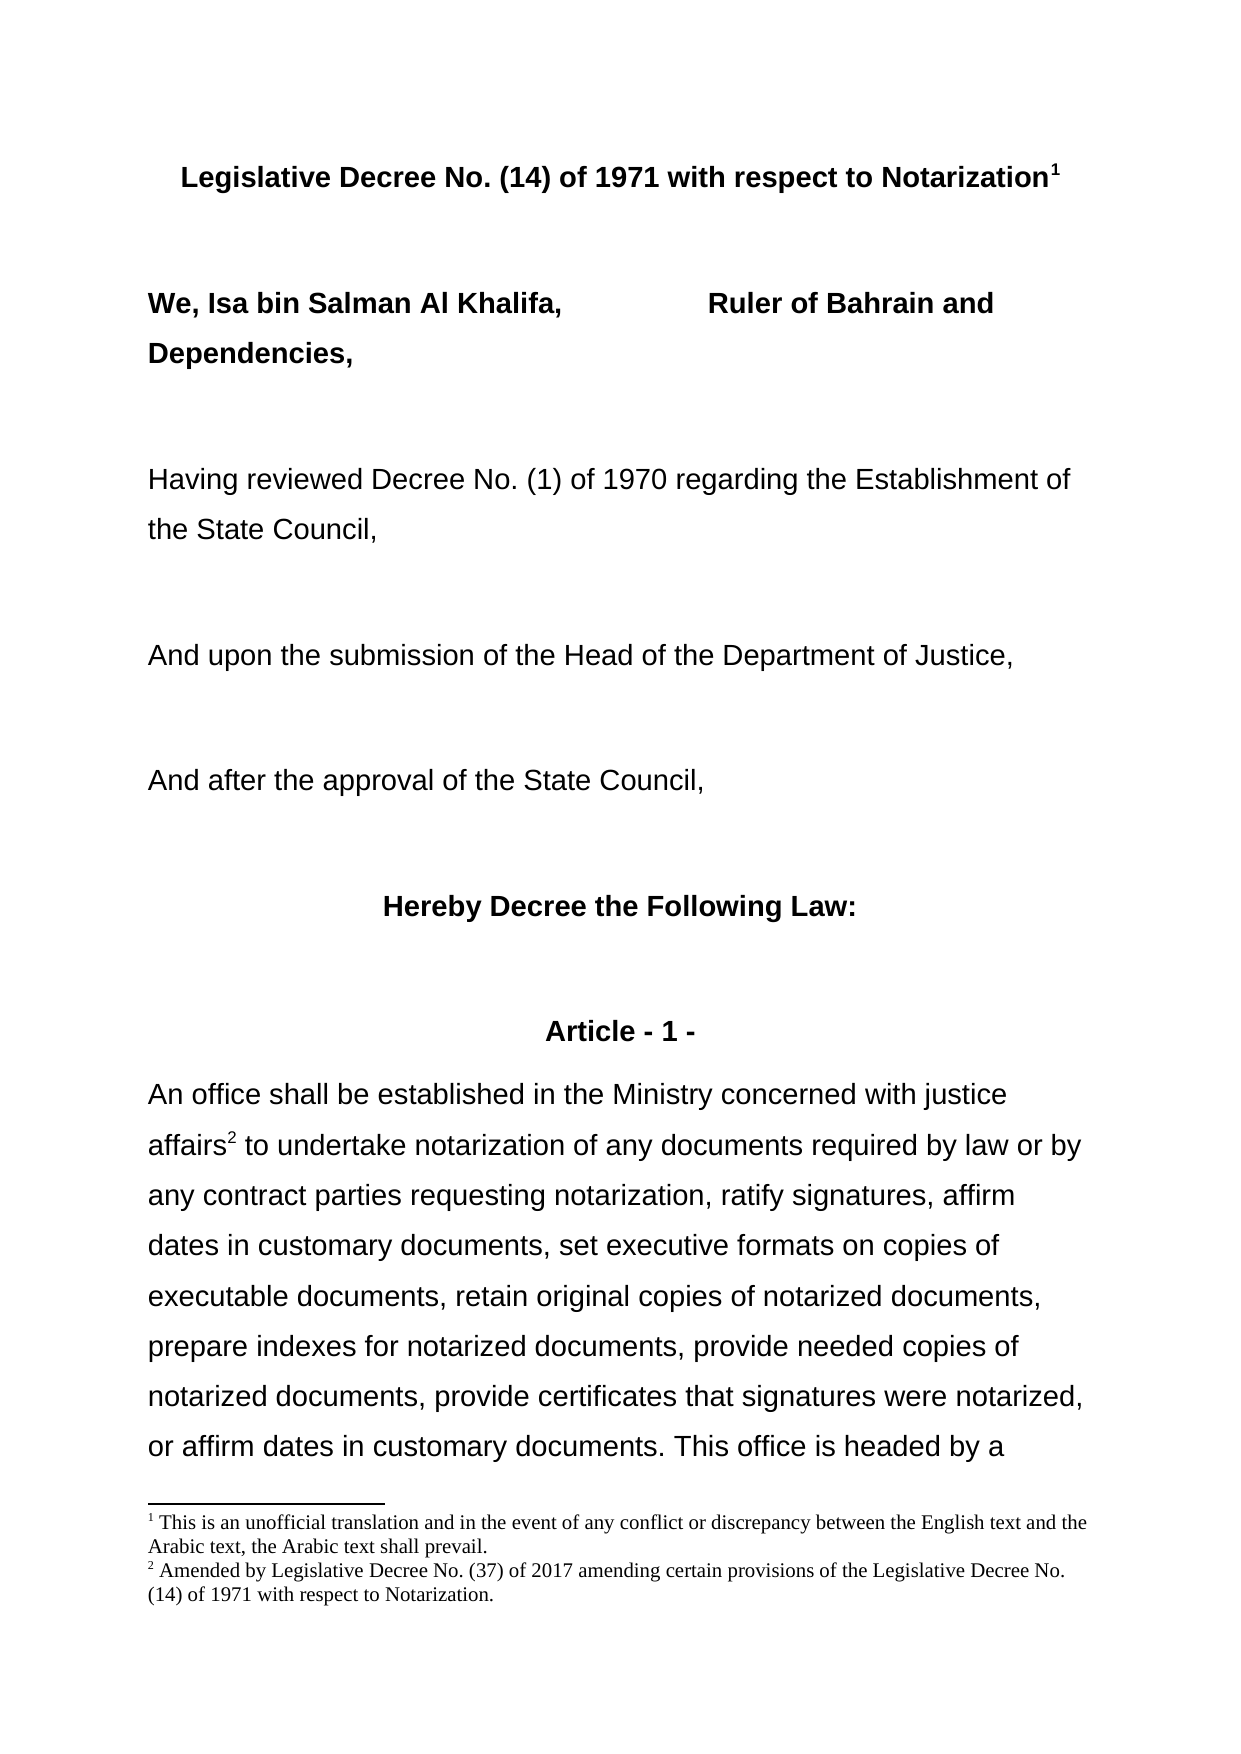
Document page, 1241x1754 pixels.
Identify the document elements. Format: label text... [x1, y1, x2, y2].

text Legislative Decree No. (14) of 1971 with respect to Notarization [148, 160, 1093, 194]
text Having reviewed Decree No. (1) of 1970 regarding the Establishment of the State Council, [148, 462, 1093, 546]
text And upon the submission of the Head of the Department of Justice, [148, 638, 1093, 671]
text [148, 1077, 1093, 1463]
text Article - 1 - [148, 1014, 1093, 1048]
text We, Isa bin Salman Al Khalifa, Ruler of Bahrain and Dependencies, [148, 286, 1093, 369]
text And after the approval of the State Council, [148, 763, 1093, 797]
text Hereby Decree the Following Law: [148, 889, 1093, 922]
